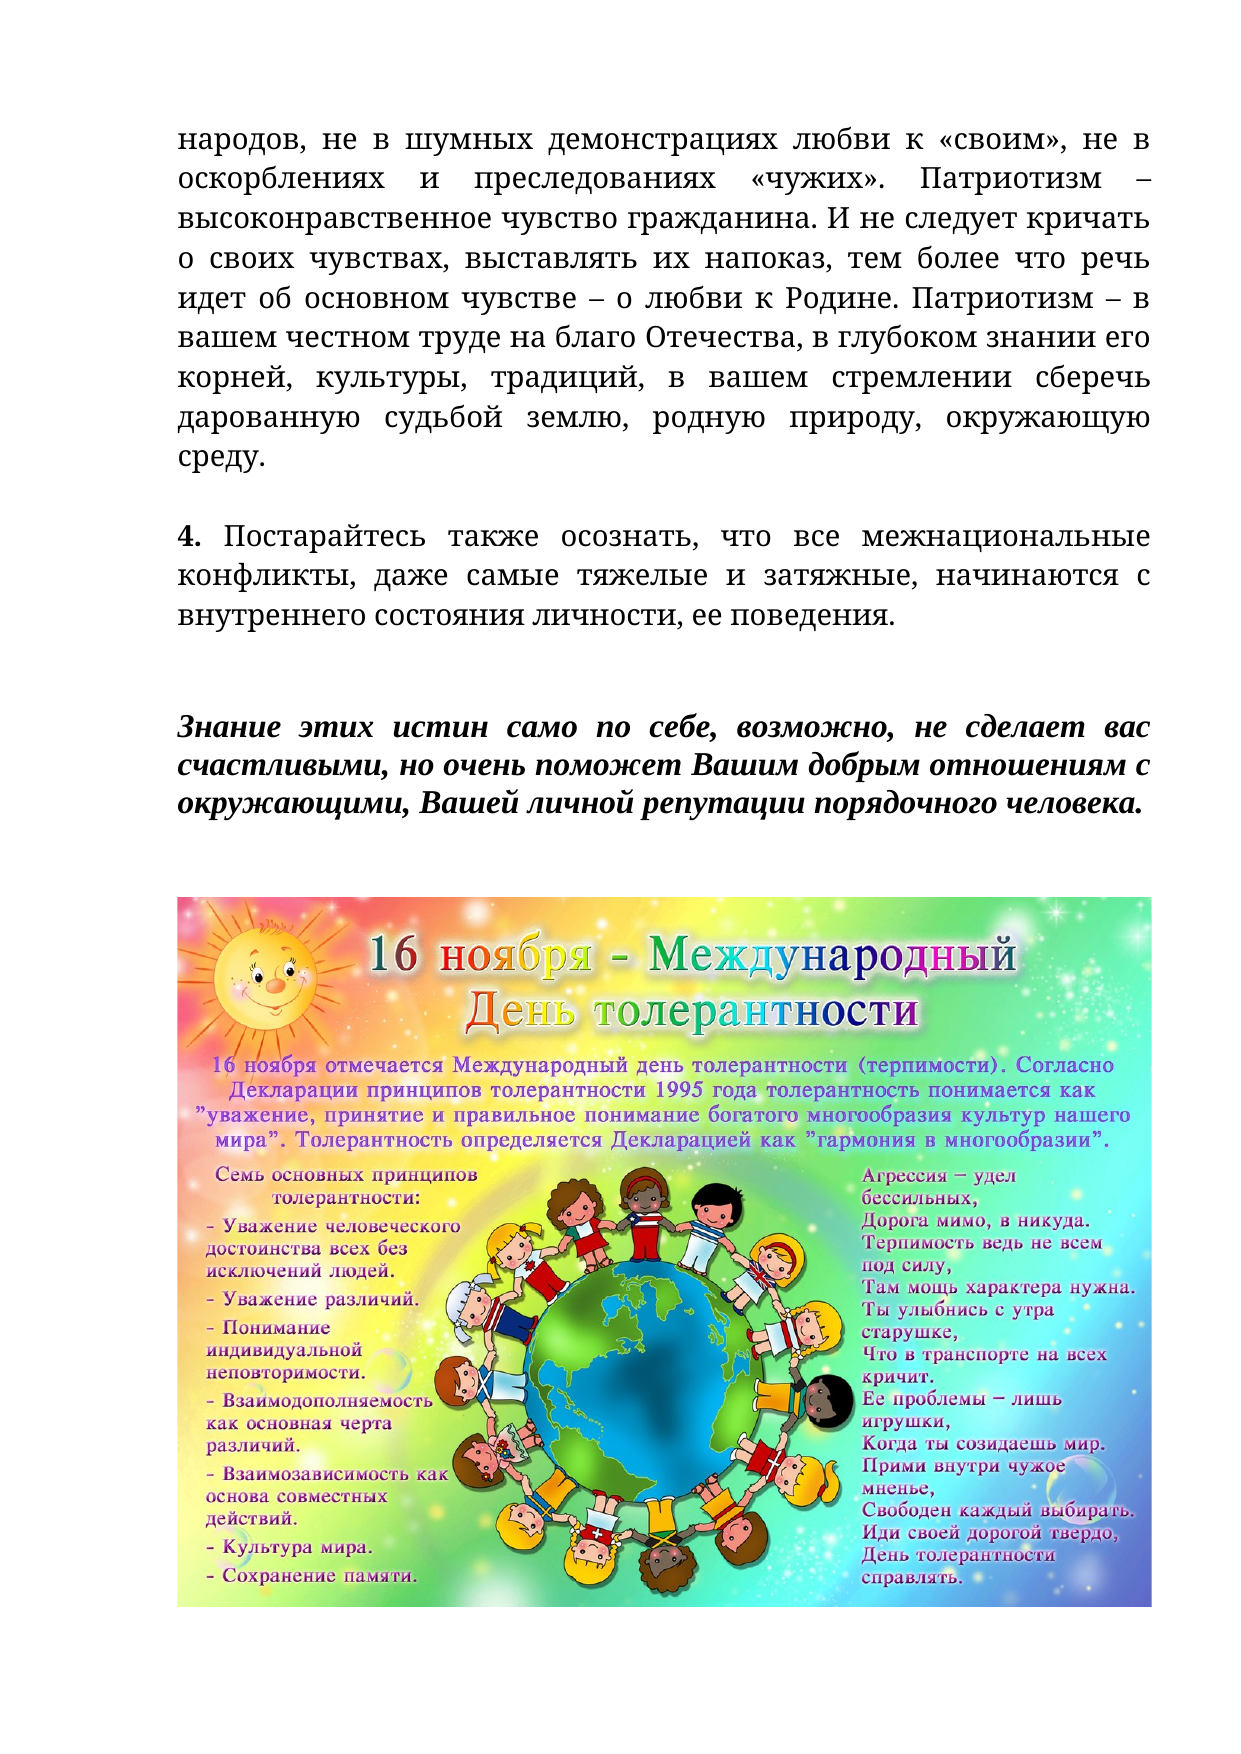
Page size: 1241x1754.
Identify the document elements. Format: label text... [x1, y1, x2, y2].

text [177, 118, 1152, 475]
text 4. Постарайтесь также осознать, что все межнациональные конфликты, даже самые тяжелые и затяжные, начинаются с внутреннего состояния личности, ее поведения. [177, 515, 1152, 634]
picture [177, 897, 1152, 1607]
text Знание этих истин само по себе, возможно, не сделает вас счастливыми, но очень поможет Вашим добрым отношениям с окружающими, Вашей личной репутации порядочного человека. [177, 706, 1152, 821]
